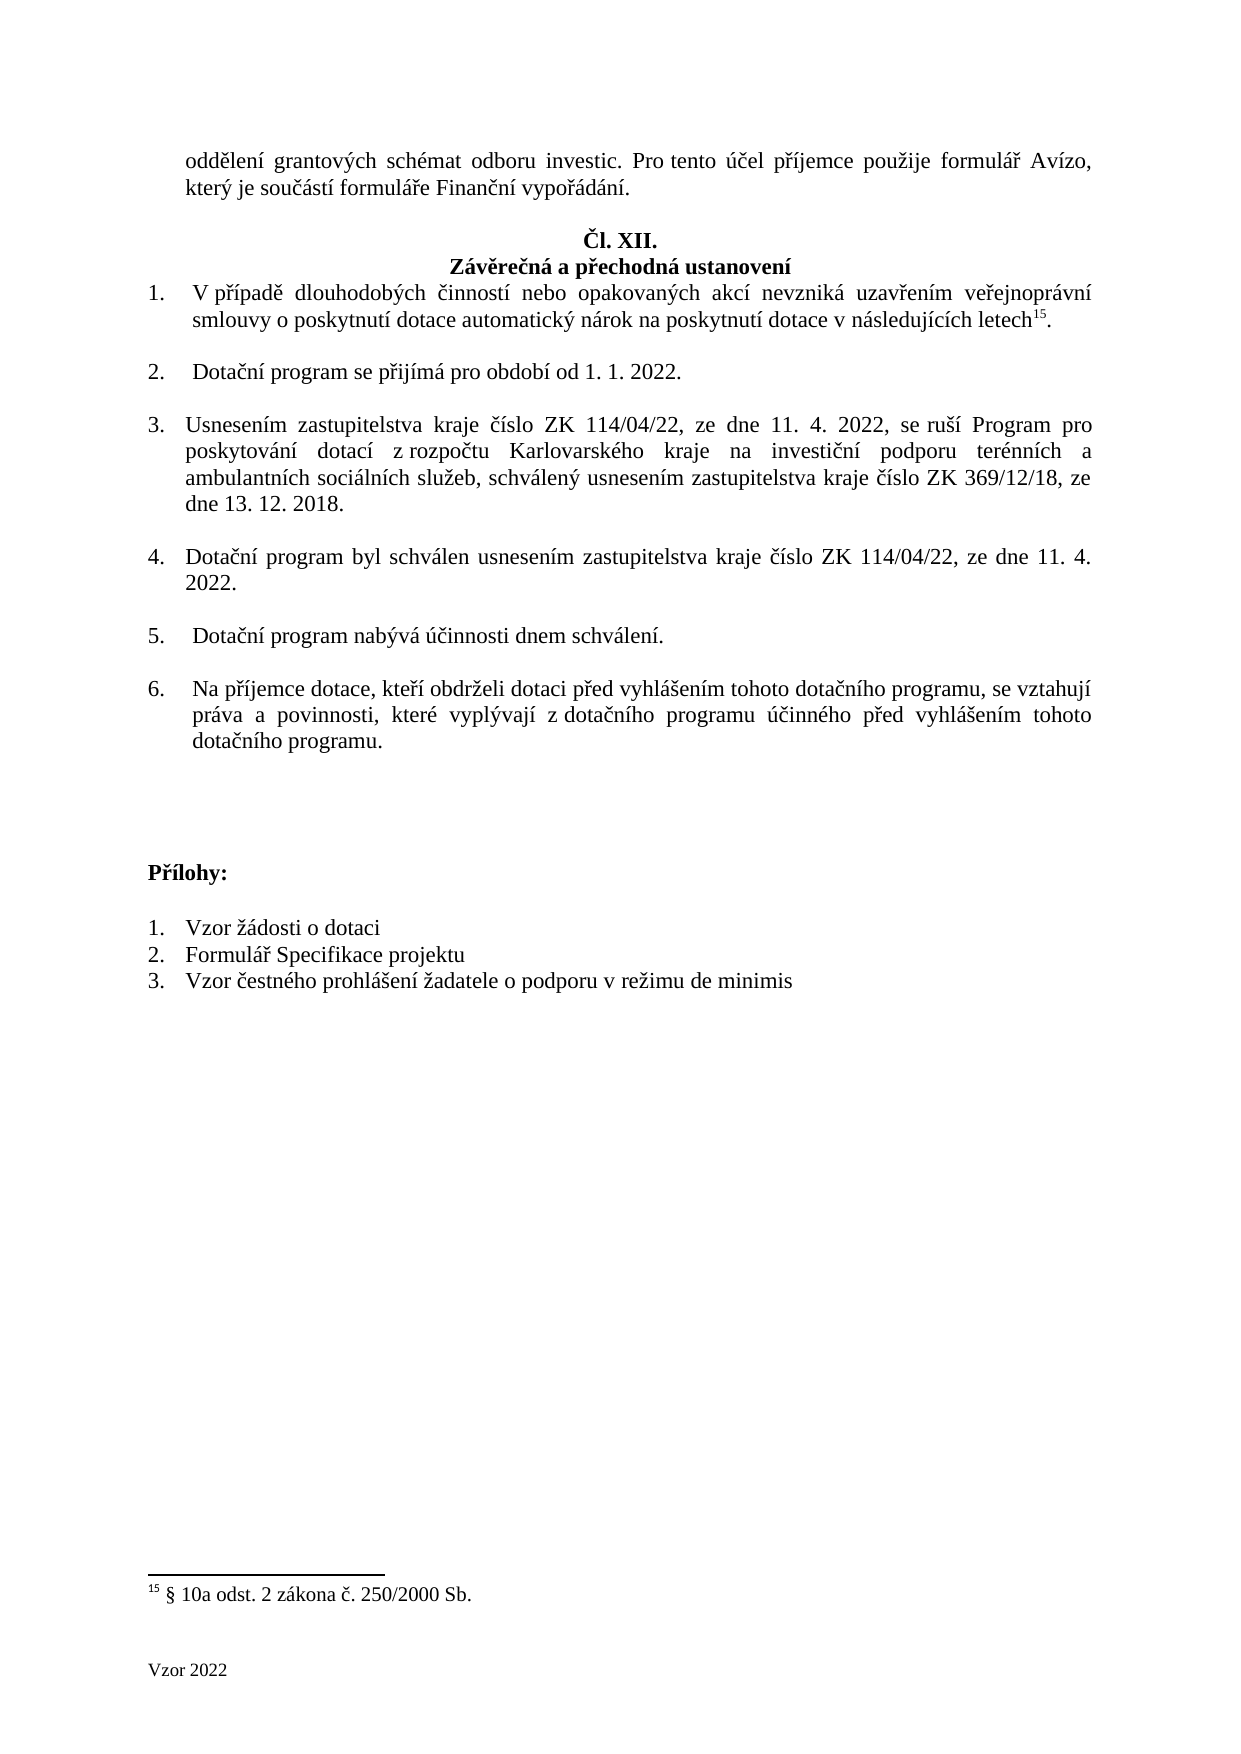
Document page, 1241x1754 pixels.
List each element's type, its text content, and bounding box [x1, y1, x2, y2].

list Vzor čestného prohlášení žadatele o podporu v režimu de minimis [148, 967, 1093, 993]
list Na příjemce dotace, kteří obdrželi dotaci před vyhlášením tohoto dotačního programu, se vztahují práva a povinnosti, které vyplývají z dotačního programu účinného před vyhlášením tohoto dotačního programu. [148, 675, 1093, 754]
list Usnesením zastupitelstva kraje číslo ZK 114/04/22, ze dne 11. 4. 2022, se ruší Program pro poskytování dotací z rozpočtu Karlovarského kraje na investiční podporu terénních a ambulantních sociálních služeb, schválený usnesením zastupitelstva kraje číslo ZK 369/12/18, ze dne 13. 12. 2018. [148, 411, 1093, 517]
list Dotační program se přijímá pro období od 1. 1. 2022. [148, 358, 1093, 385]
list Formulář Specifikace projektu [148, 941, 1093, 967]
list Dotační program byl schválen usnesením zastupitelstva kraje číslo ZK 114/04/22, ze dne 11. 4. 2022. [148, 543, 1093, 596]
text Přílohy: [148, 859, 1093, 886]
text Čl. XII. [148, 227, 1093, 253]
list Vzor žádosti o dotaci [148, 914, 1093, 941]
text Závěrečná a přechodná ustanovení [148, 253, 1093, 279]
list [148, 148, 1093, 200]
list V případě dlouhodobých činností nebo opakovaných akcí nevzniká uzavřením veřejnoprávní smlouvy o poskytnutí dotace automatický nárok na poskytnutí dotace v následujících letech. [148, 279, 1093, 332]
list Dotační program nabývá účinnosti dnem schválení. [148, 622, 1093, 648]
